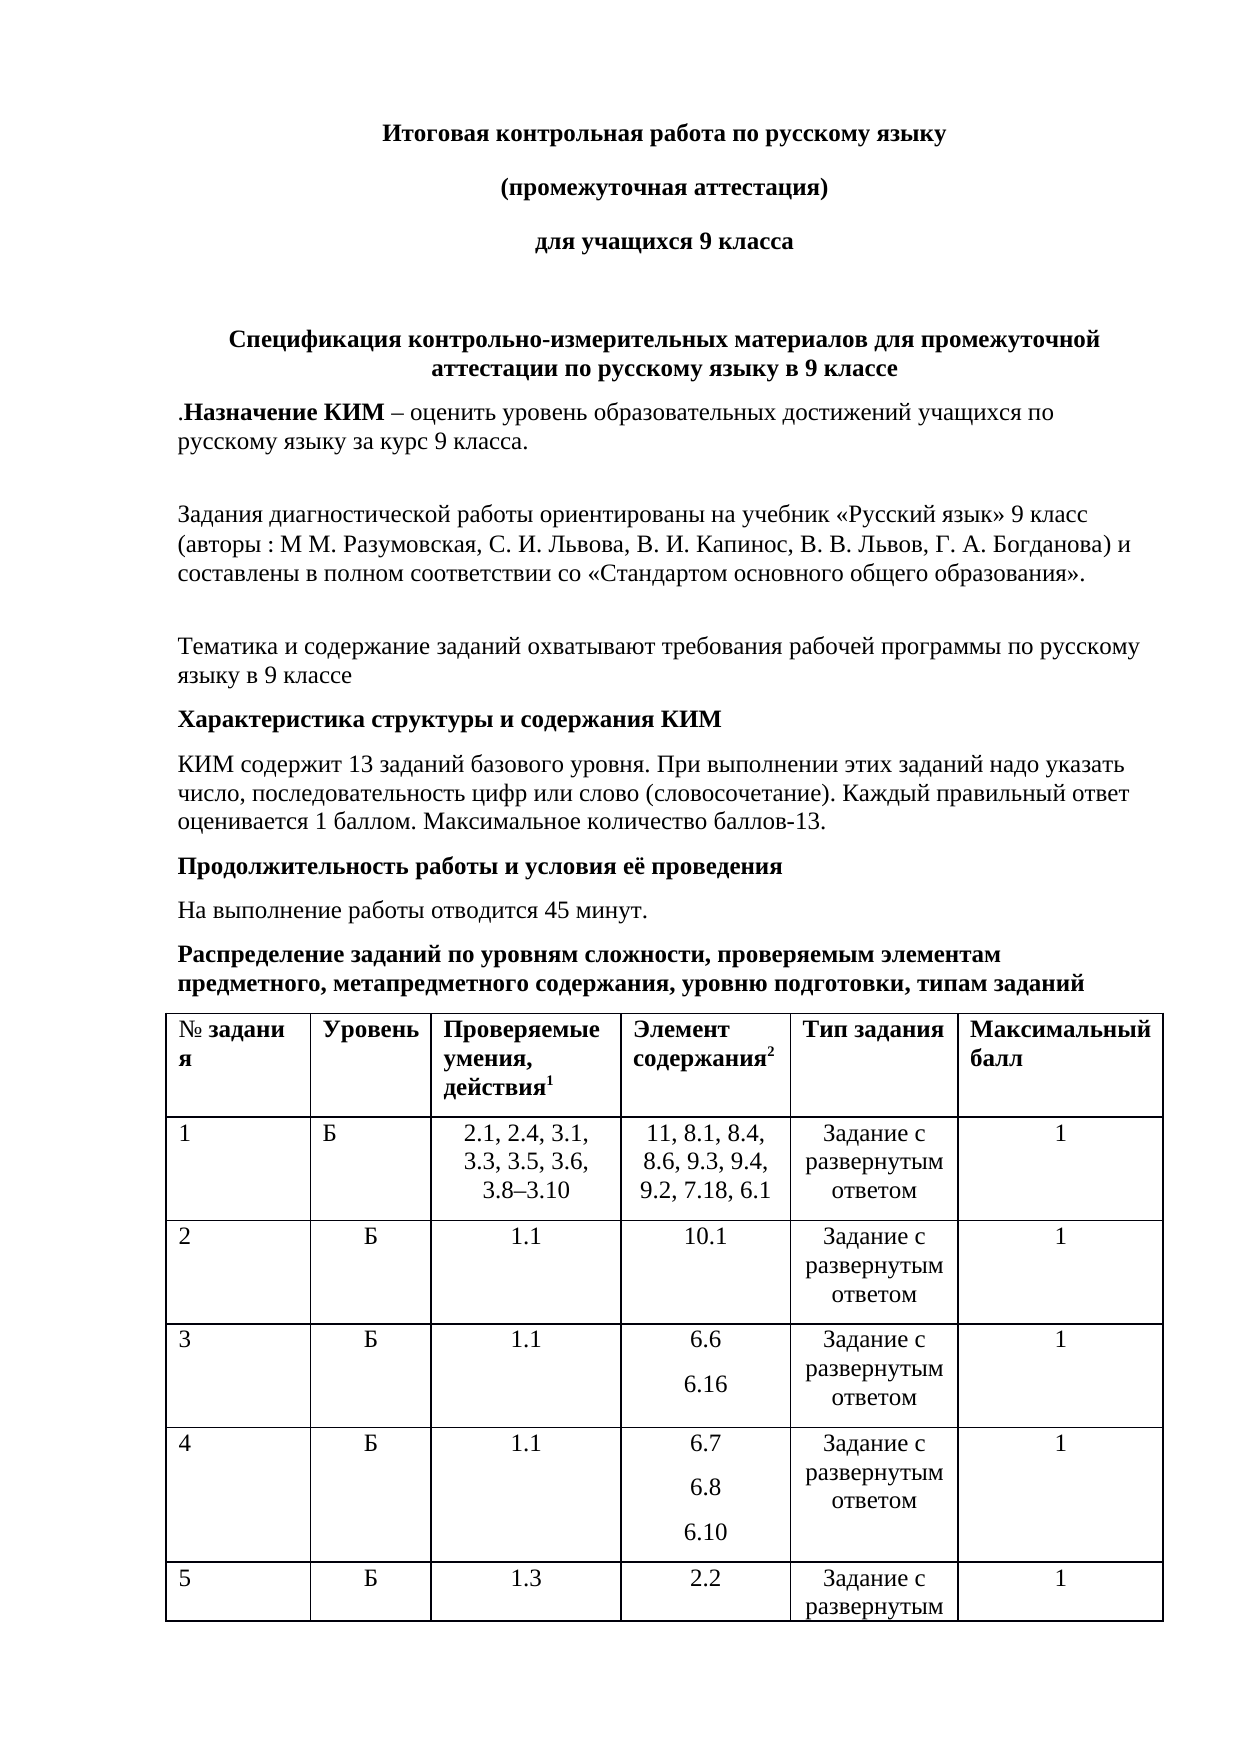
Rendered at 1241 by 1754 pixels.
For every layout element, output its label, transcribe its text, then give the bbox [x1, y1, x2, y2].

table_cell Б [311, 1118, 430, 1219]
text На выполнение работы отводится 45 минут. [177, 895, 1152, 924]
table_cell 3 [167, 1325, 310, 1426]
table_cell Задание с развернутым ответом [791, 1118, 957, 1219]
table_cell Б [311, 1428, 430, 1561]
table_cell 2 [167, 1221, 310, 1323]
table_cell 1 [959, 1118, 1162, 1219]
text Тематика и содержание заданий охватывают требования рабочей программы по русскому языку в 9 классе [177, 631, 1152, 689]
table_cell 1 [959, 1221, 1162, 1323]
table_cell Б [311, 1563, 430, 1620]
table_cell 2.2 2.4 [622, 1563, 790, 1620]
text Распределение заданий по уровням сложности, проверяемым элементам предметного, метапредметного содержания, уровню подготовки, типам заданий [177, 939, 1152, 997]
table_cell Задание с развернутым ответом [791, 1325, 957, 1426]
table_cell Задание с развернутым ответом [791, 1428, 957, 1561]
text КИМ содержит 13 заданий базового уровня. При выполнении этих заданий надо указать число, последовательность цифр или слово (словосочетание). Каждый правильный ответ оценивается 1 баллом. Максимальное количество баллов-13. [177, 749, 1152, 835]
table_header Уровень [311, 1014, 430, 1116]
text (промежуточная аттестация) [177, 172, 1152, 201]
table_header Тип задания [791, 1014, 957, 1116]
table_header Проверяемые умения, действия1 [432, 1014, 620, 1116]
table_cell 10.1 [622, 1221, 790, 1323]
text Задания диагностической работы ориентированы на учебник «Русский язык» 9 класс (авторы : М М. Разумовская, С. И. Львова, В. И. Капинос, В. В. Львов, Г. А. Богданова) и составлены в полном соответствии со «Стандартом основного общего образования». [177, 470, 1152, 587]
table_cell 1 [959, 1563, 1162, 1620]
table_cell 4 [167, 1428, 310, 1561]
text для учащихся 9 класса [177, 226, 1152, 254]
table_cell Б [311, 1325, 430, 1426]
text .Назначение КИМ – оценить уровень образовательных достижений учащихся по русскому языку за курс 9 класса. [177, 397, 1152, 455]
text Продолжительность работы и условия её проведения [177, 851, 1152, 879]
table_cell 6.6 6.16 [622, 1325, 790, 1426]
table_cell 6.7 6.8 6.10 [622, 1428, 790, 1561]
text Спецификация контрольно-измерительных материалов для промежуточной аттестации по русскому языку в 9 классе [177, 324, 1152, 382]
table_cell 1 [959, 1428, 1162, 1561]
table_cell 2.1, 2.4, 3.1, 3.3, 3.5, 3.6, 3.8–3.10 [432, 1118, 620, 1219]
table_cell 1.1 [432, 1428, 620, 1561]
table_cell 1.3 [432, 1563, 620, 1620]
text Характеристика структуры и содержания КИМ [177, 704, 1152, 733]
table_header Элемент содержания2 [622, 1014, 790, 1116]
table_cell 1.1 [432, 1221, 620, 1323]
table_cell 1 [167, 1118, 310, 1219]
table_header № задания [167, 1014, 310, 1116]
table_cell Задание с развернутым ответом [791, 1221, 957, 1323]
table_header Максимальный балл [959, 1014, 1162, 1116]
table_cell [791, 1563, 957, 1620]
table_cell 11, 8.1, 8.4, 8.6, 9.3, 9.4, 9.2, 7.18, 6.1 [622, 1118, 790, 1219]
table_cell 5 [167, 1563, 310, 1620]
table_cell Б [311, 1221, 430, 1323]
table_cell 1 [959, 1325, 1162, 1426]
text Итоговая контрольная работа по русскому языку [177, 118, 1152, 147]
table_cell 1.1 [432, 1325, 620, 1426]
